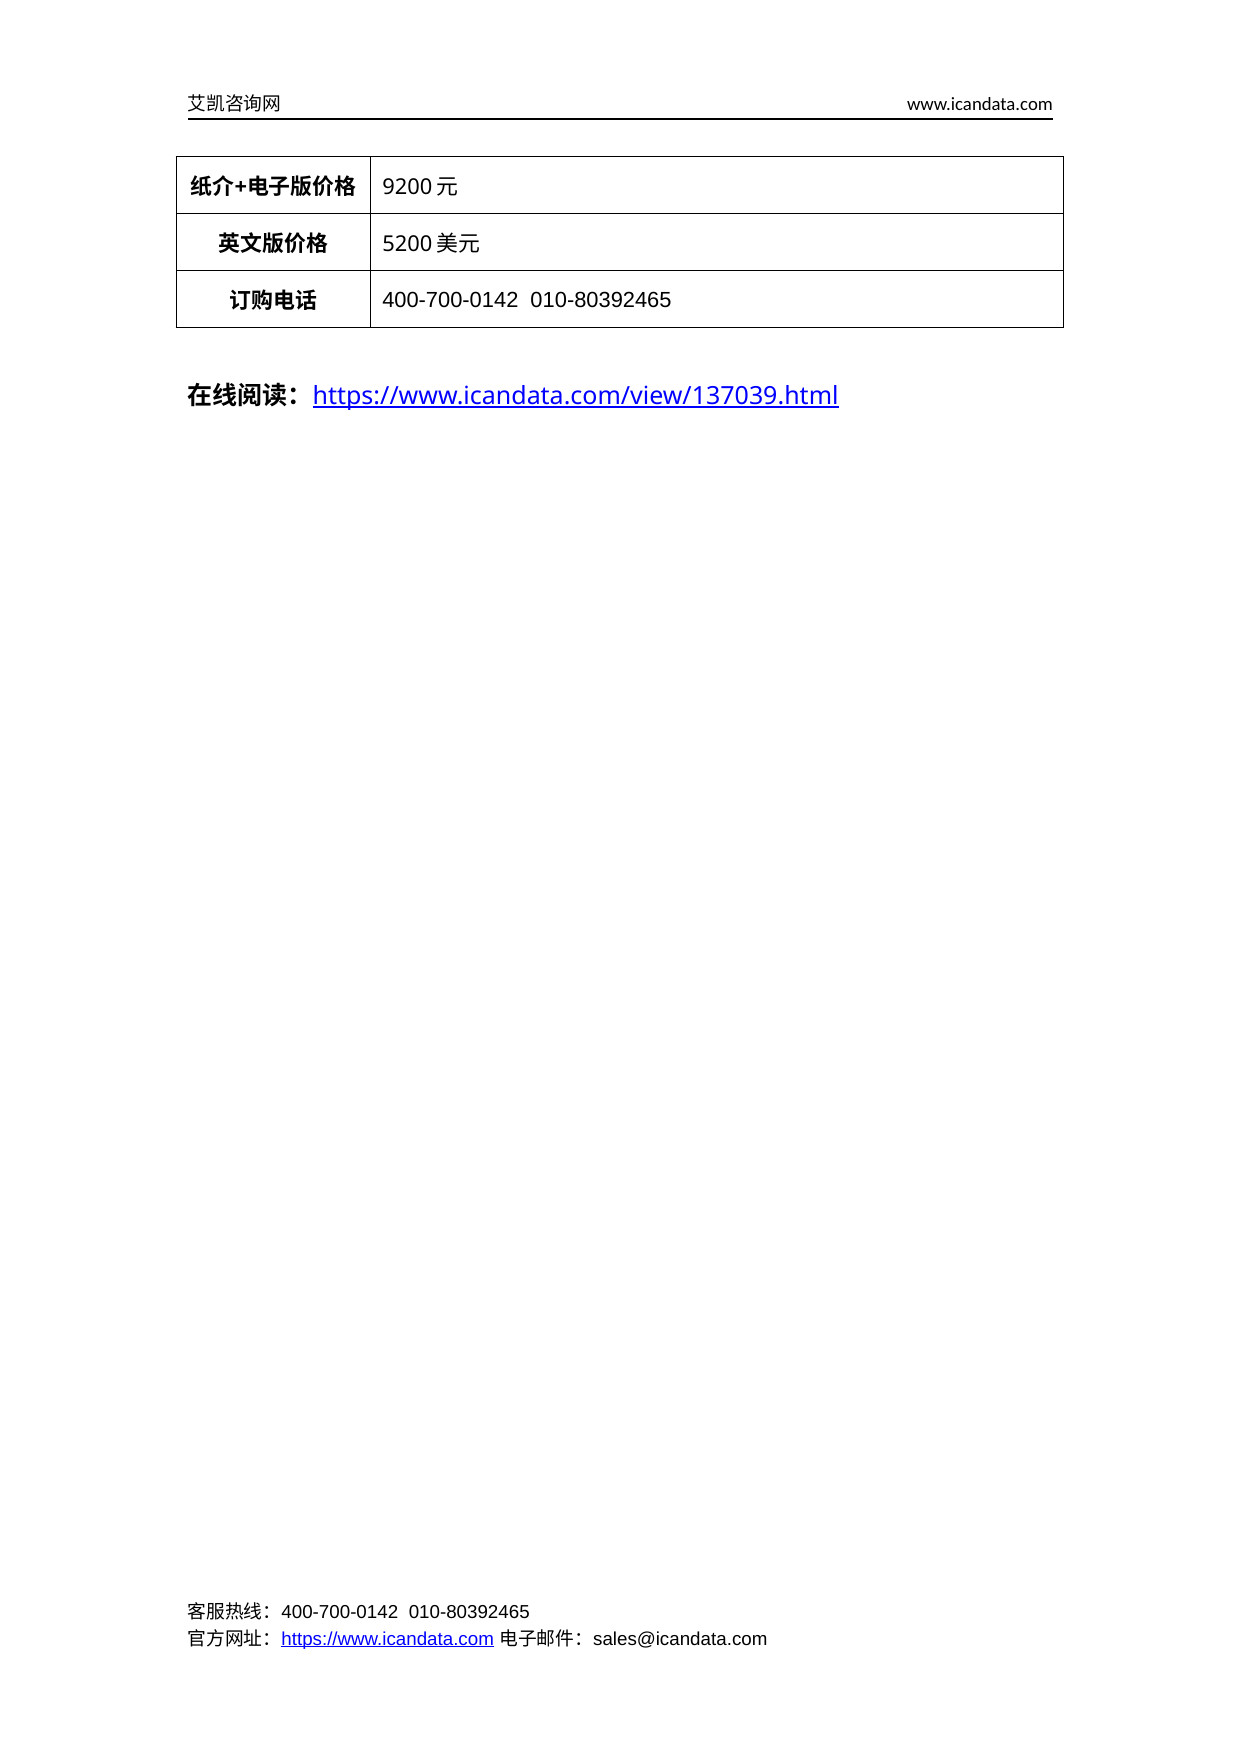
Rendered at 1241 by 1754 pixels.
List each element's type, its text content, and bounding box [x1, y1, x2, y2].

table_cell 英文版价格 [177, 214, 370, 270]
table_cell 纸介+电子版价格 [177, 157, 370, 213]
table_cell 订购电话 [177, 271, 370, 327]
table_cell 400-700-0142 010-80392465 [371, 271, 1063, 327]
table_cell 5200美元 [371, 214, 1063, 270]
table_cell 9200元 [371, 157, 1063, 213]
text 在线阅读：https://www.icandata.com/view/137039.html [187, 361, 1053, 426]
